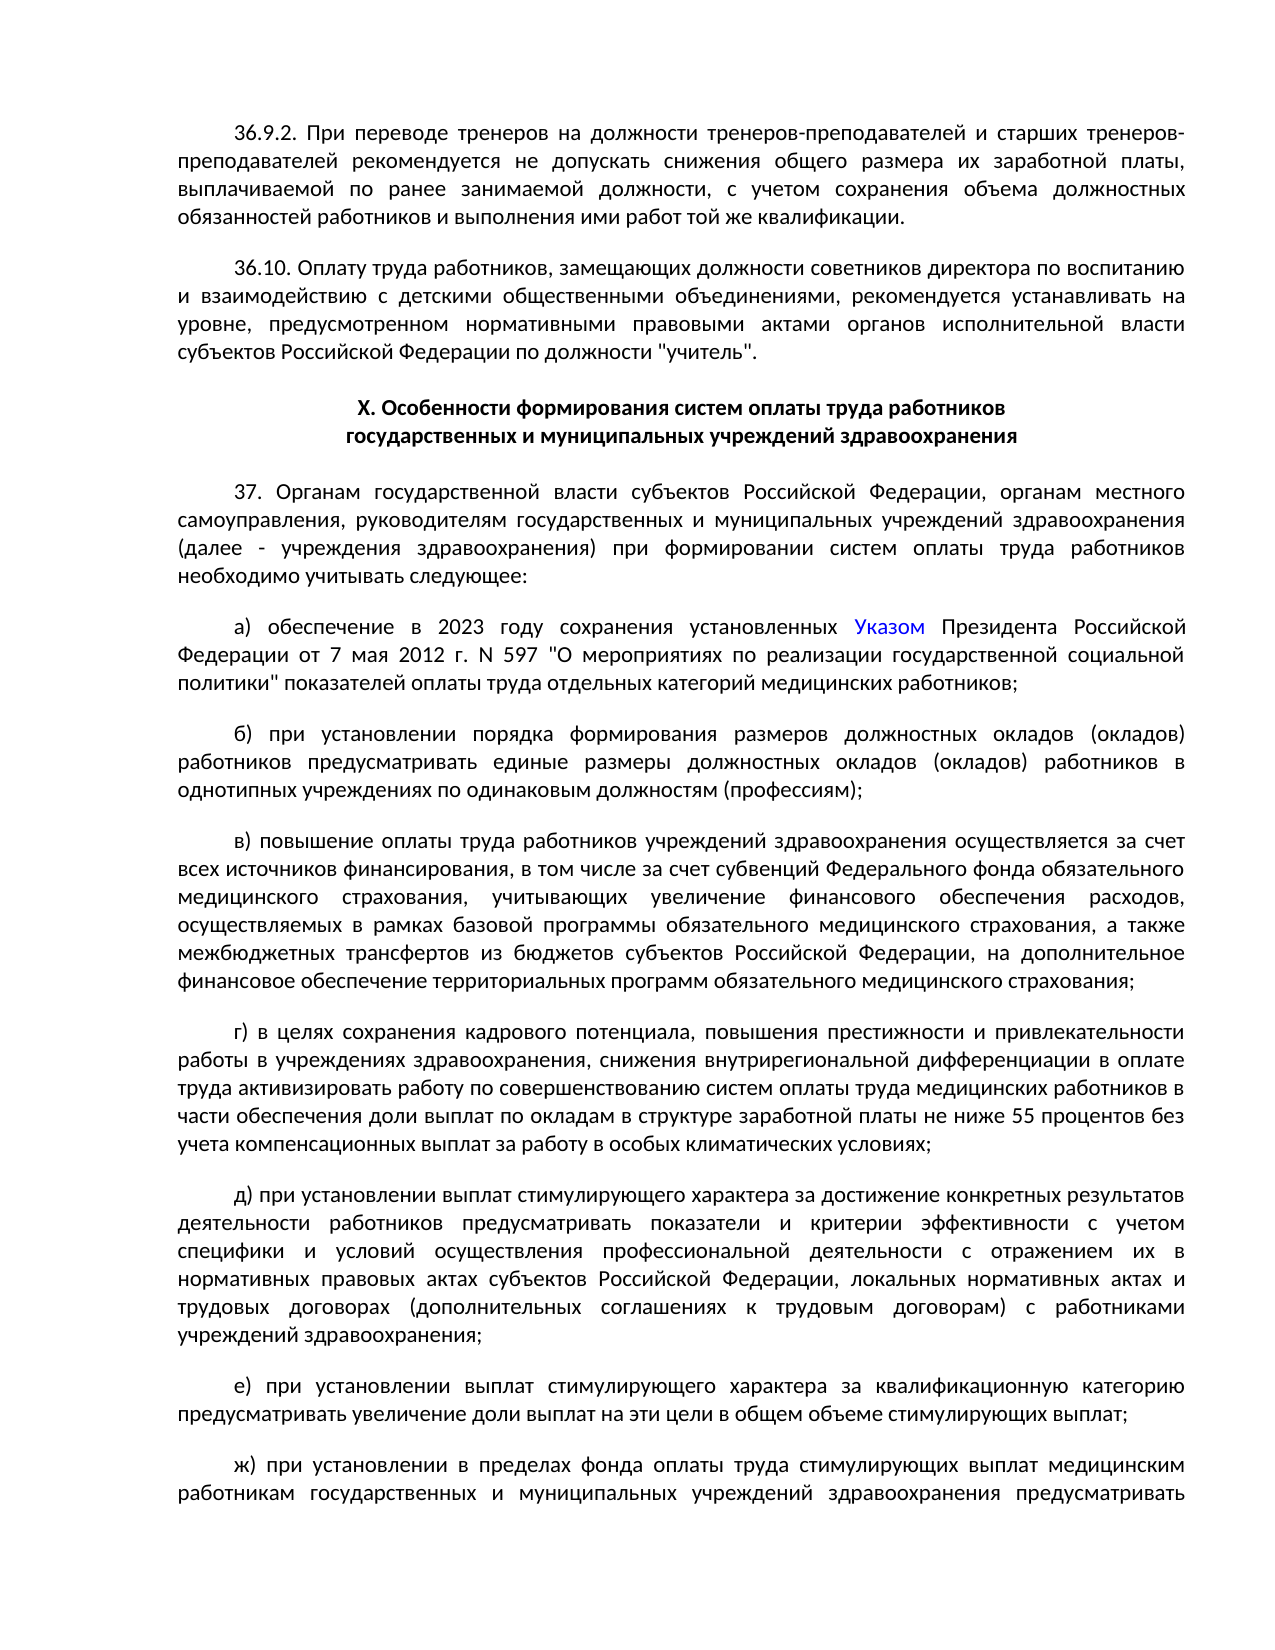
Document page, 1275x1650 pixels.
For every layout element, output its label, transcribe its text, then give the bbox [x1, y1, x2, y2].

text б) при установлении порядка формирования размеров должностных окладов (окладов) работников предусматривать единые размеры должностных окладов (окладов) работников в однотипных учреждениях по одинаковым должностям (профессиям); [177, 719, 1186, 803]
text д) при установлении выплат стимулирующего характера за достижение конкретных результатов деятельности работников предусматривать показатели и критерии эффективности с учетом специфики и условий осуществления профессиональной деятельности с отражением их в нормативных правовых актах субъектов Российской Федерации, локальных нормативных актах и трудовых договорах (дополнительных соглашениях к трудовым договорам) с работниками учреждений здравоохранения; [177, 1180, 1186, 1348]
text г) в целях сохранения кадрового потенциала, повышения престижности и привлекательности работы в учреждениях здравоохранения, снижения внутрирегиональной дифференциации в оплате труда активизировать работу по совершенствованию систем оплаты труда медицинских работников в части обеспечения доли выплат по окладам в структуре заработной платы не ниже 55 процентов без учета компенсационных выплат за работу в особых климатических условиях; [177, 1017, 1186, 1157]
title государственных и муниципальных учреждений здравоохранения [177, 421, 1186, 449]
text в) повышение оплаты труда работников учреждений здравоохранения осуществляется за счет всех источников финансирования, в том числе за счет субвенций Федерального фонда обязательного медицинского страхования, учитывающих увеличение финансового обеспечения расходов, осуществляемых в рамках базовой программы обязательного медицинского страхования, а также межбюджетных трансфертов из бюджетов субъектов Российской Федерации, на дополнительное финансовое обеспечение территориальных программ обязательного медицинского страхования; [177, 826, 1186, 994]
text а) обеспечение в 2023 году сохранения установленных Указом Президента Российской Федерации от 7 мая 2012 г. N 597 "О мероприятиях по реализации государственной социальной политики" показателей оплаты труда отдельных категорий медицинских работников; [177, 612, 1186, 696]
title X. Особенности формирования систем оплаты труда работников [177, 393, 1186, 421]
text 36.10. Оплату труда работников, замещающих должности советников директора по воспитанию и взаимодействию с детскими общественными объединениями, рекомендуется устанавливать на уровне, предусмотренном нормативными правовыми актами органов исполнительной власти субъектов Российской Федерации по должности "учитель". [177, 253, 1186, 365]
text е) при установлении выплат стимулирующего характера за квалификационную категорию предусматривать увеличение доли выплат на эти цели в общем объеме стимулирующих выплат; [177, 1371, 1186, 1427]
text 36.9.2. При переводе тренеров на должности тренеров-преподавателей и старших тренеров-преподавателей рекомендуется не допускать снижения общего размера их заработной платы, выплачиваемой по ранее занимаемой должности, с учетом сохранения объема должностных обязанностей работников и выполнения ими работ той же квалификации. [177, 118, 1186, 230]
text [177, 1450, 1186, 1506]
text 37. Органам государственной власти субъектов Российской Федерации, органам местного самоуправления, руководителям государственных и муниципальных учреждений здравоохранения (далее - учреждения здравоохранения) при формировании систем оплаты труда работников необходимо учитывать следующее: [177, 477, 1186, 589]
